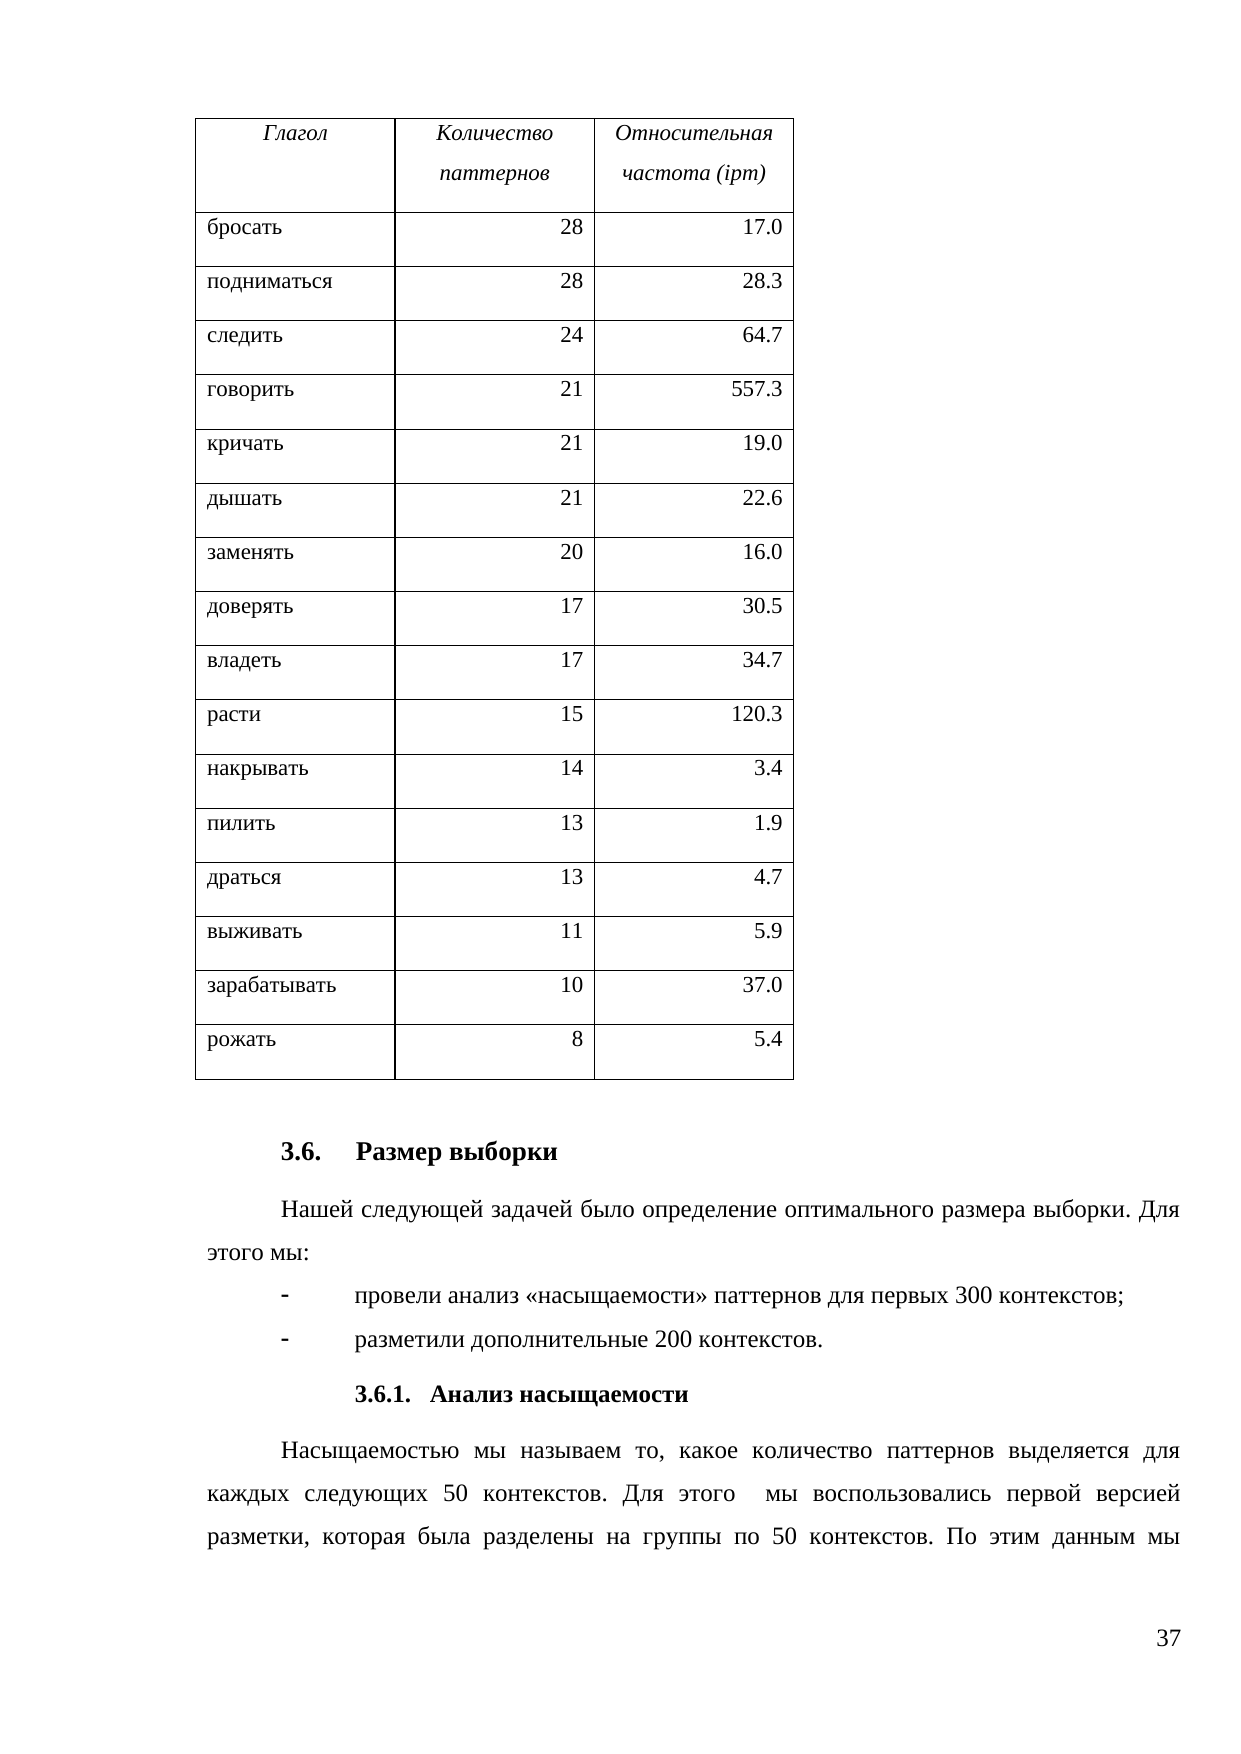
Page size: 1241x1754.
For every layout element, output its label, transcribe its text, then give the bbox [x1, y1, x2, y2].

table_cell кричать [196, 430, 394, 483]
table_cell выживать [196, 917, 394, 970]
subtitle Размер выборки [281, 1135, 1181, 1166]
table_header Количество паттернов [396, 119, 594, 212]
table_cell 10 [396, 971, 594, 1024]
table_cell 30.5 [595, 592, 793, 645]
table_cell 13 [396, 863, 594, 916]
table_cell 17 [396, 592, 594, 645]
table_cell зарабатывать [196, 971, 394, 1024]
table_cell бросать [196, 213, 394, 266]
table_cell 28 [396, 213, 594, 266]
table_cell доверять [196, 592, 394, 645]
table_cell 21 [396, 484, 594, 537]
table_cell дышать [196, 484, 394, 537]
subtitle Анализ насыщаемости [354, 1379, 1181, 1408]
table_cell 17.0 [595, 213, 793, 266]
table_cell драться [196, 863, 394, 916]
table_header Глагол [196, 119, 394, 212]
table_cell 5.4 [595, 1025, 793, 1078]
table_cell 28 [396, 267, 594, 320]
table_cell 120.3 [595, 700, 793, 753]
table_cell 37.0 [595, 971, 793, 1024]
table_cell 13 [396, 809, 594, 862]
table_cell рожать [196, 1025, 394, 1078]
table_cell 34.7 [595, 646, 793, 699]
table_cell 557.3 [595, 375, 793, 428]
table_cell говорить [196, 375, 394, 428]
table_cell 5.9 [595, 917, 793, 970]
table_cell 15 [396, 700, 594, 753]
table_cell 1.9 [595, 809, 793, 862]
table_cell 16.0 [595, 538, 793, 591]
table_cell подниматься [196, 267, 394, 320]
table_cell владеть [196, 646, 394, 699]
table_cell накрывать [196, 755, 394, 808]
text Нашей следующей задачей было определение оптимального размера выборки. Для этого мы: [207, 1194, 1181, 1266]
table_cell 3.4 [595, 755, 793, 808]
table_cell расти [196, 700, 394, 753]
table_cell 8 [396, 1025, 594, 1078]
table_cell 17 [396, 646, 594, 699]
table_cell 19.0 [595, 430, 793, 483]
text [207, 1435, 1181, 1550]
table_cell пилить [196, 809, 394, 862]
list разметили дополнительные 200 контекстов. [207, 1324, 1181, 1352]
table_cell 21 [396, 375, 594, 428]
table_cell 22.6 [595, 484, 793, 537]
table_header Относительная частота (ipm) [595, 119, 793, 212]
table_cell 28.3 [595, 267, 793, 320]
table_cell 64.7 [595, 321, 793, 374]
list провели анализ «насыщаемости» паттернов для первых 300 контекстов; [207, 1281, 1181, 1309]
table_cell 21 [396, 430, 594, 483]
table_cell следить [196, 321, 394, 374]
table_cell заменять [196, 538, 394, 591]
table_cell 14 [396, 755, 594, 808]
table_cell 24 [396, 321, 594, 374]
table_cell 11 [396, 917, 594, 970]
table_cell 20 [396, 538, 594, 591]
table_cell 4.7 [595, 863, 793, 916]
